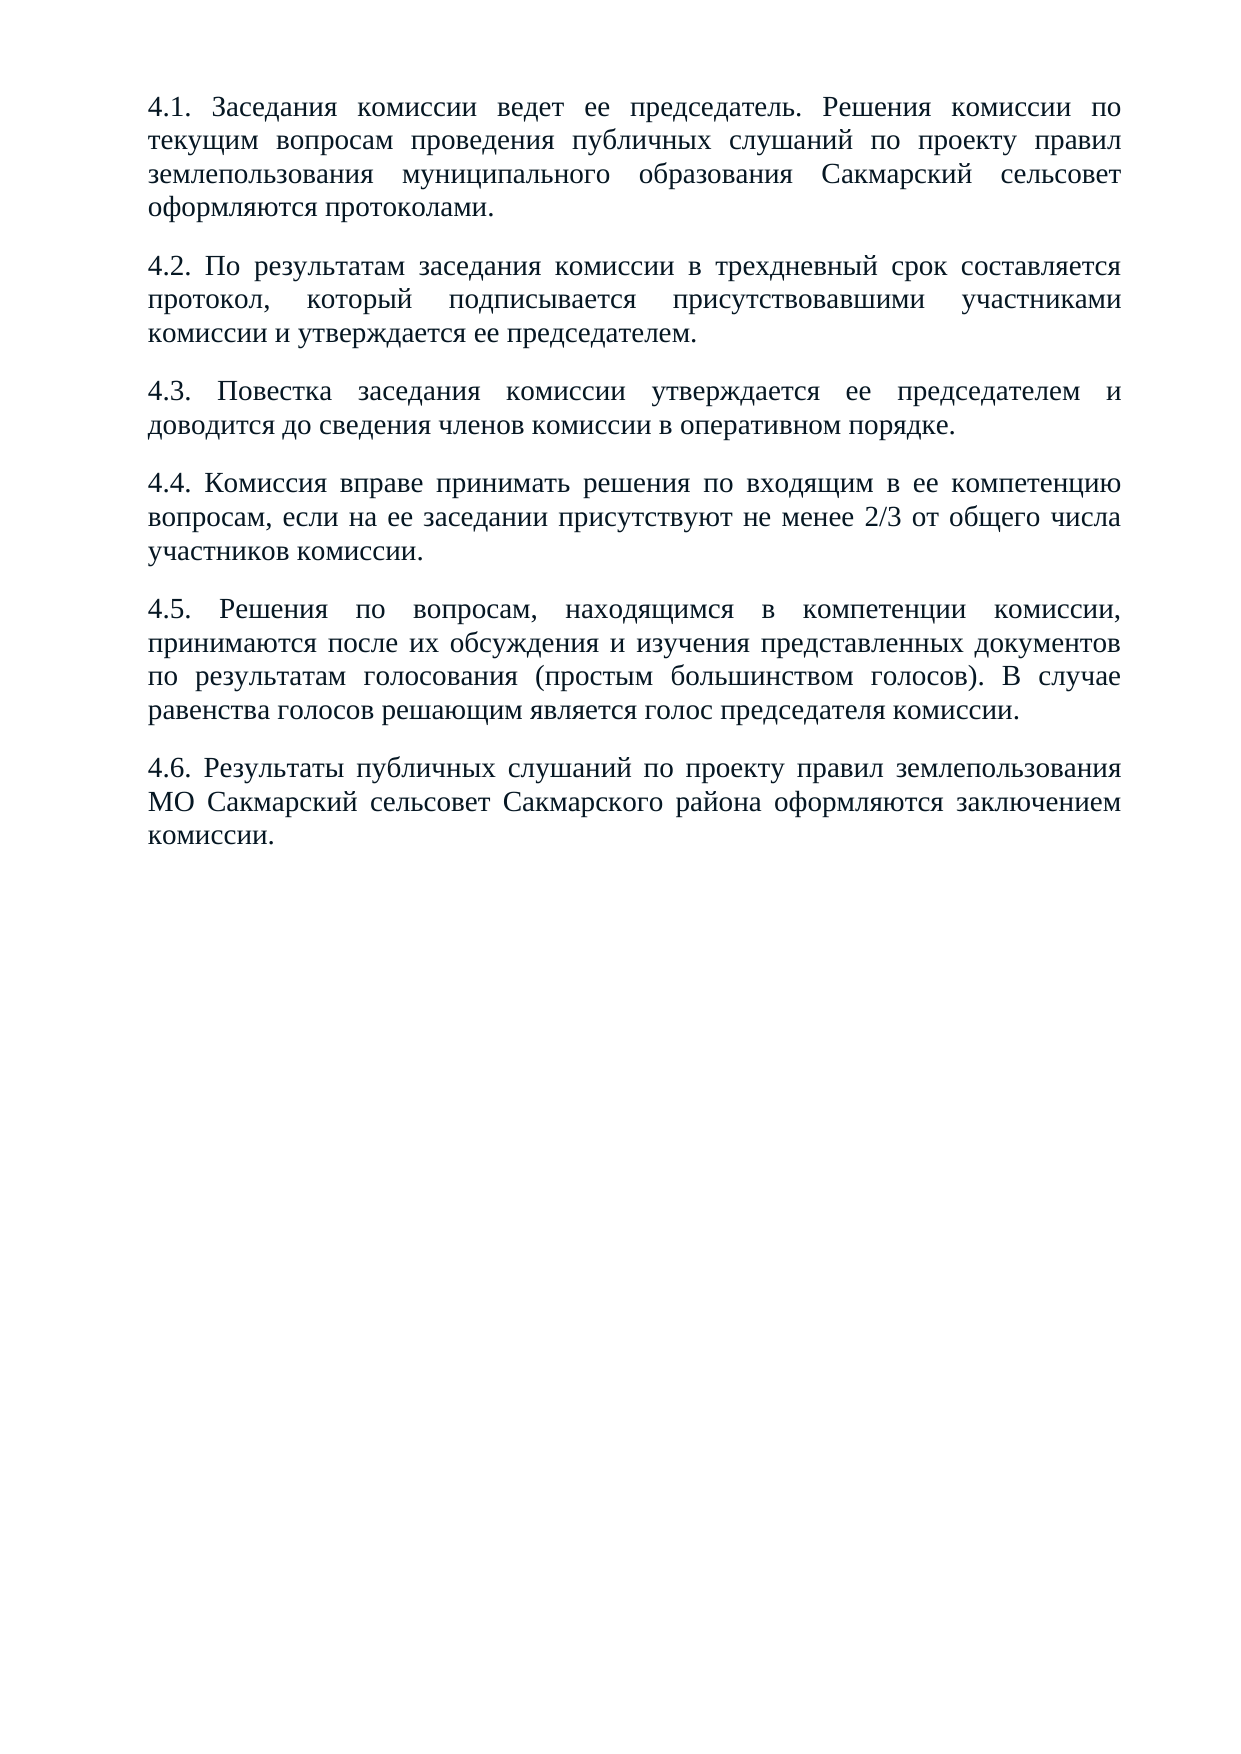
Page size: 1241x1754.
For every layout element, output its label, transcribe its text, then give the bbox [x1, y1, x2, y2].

text 4.4. Комиссия вправе принимать решения по входящим в ее компетенцию вопросам, если на ее заседании присутствуют не менее 2/3 от общего числа участников комиссии. [148, 466, 1122, 566]
text 4.2. По результатам заседания комиссии в трехдневный срок составляется протокол, который подписывается присутствовавшими участниками комиссии и утверждается ее председателем. [148, 248, 1122, 348]
text 4.1. Заседания комиссии ведет ее председатель. Решения комиссии по текущим вопросам проведения публичных слушаний по проекту правил землепользования муниципального образования Сакмарский сельсовет оформляются протоколами. [148, 89, 1122, 223]
text 4.3. Повестка заседания комиссии утверждается ее председателем и доводится до сведения членов комиссии в оперативном порядке. [148, 373, 1122, 441]
text 4.5. Решения по вопросам, находящимся в компетенции комиссии, принимаются после их обсуждения и изучения представленных документов по результатам голосования (простым большинством голосов). В случае равенства голосов решающим является голос председателя комиссии. [148, 591, 1122, 725]
text 4.6. Результаты публичных слушаний по проекту правил землепользования МО Сакмарский сельсовет Сакмарского района оформляются заключением комиссии. [148, 750, 1122, 851]
